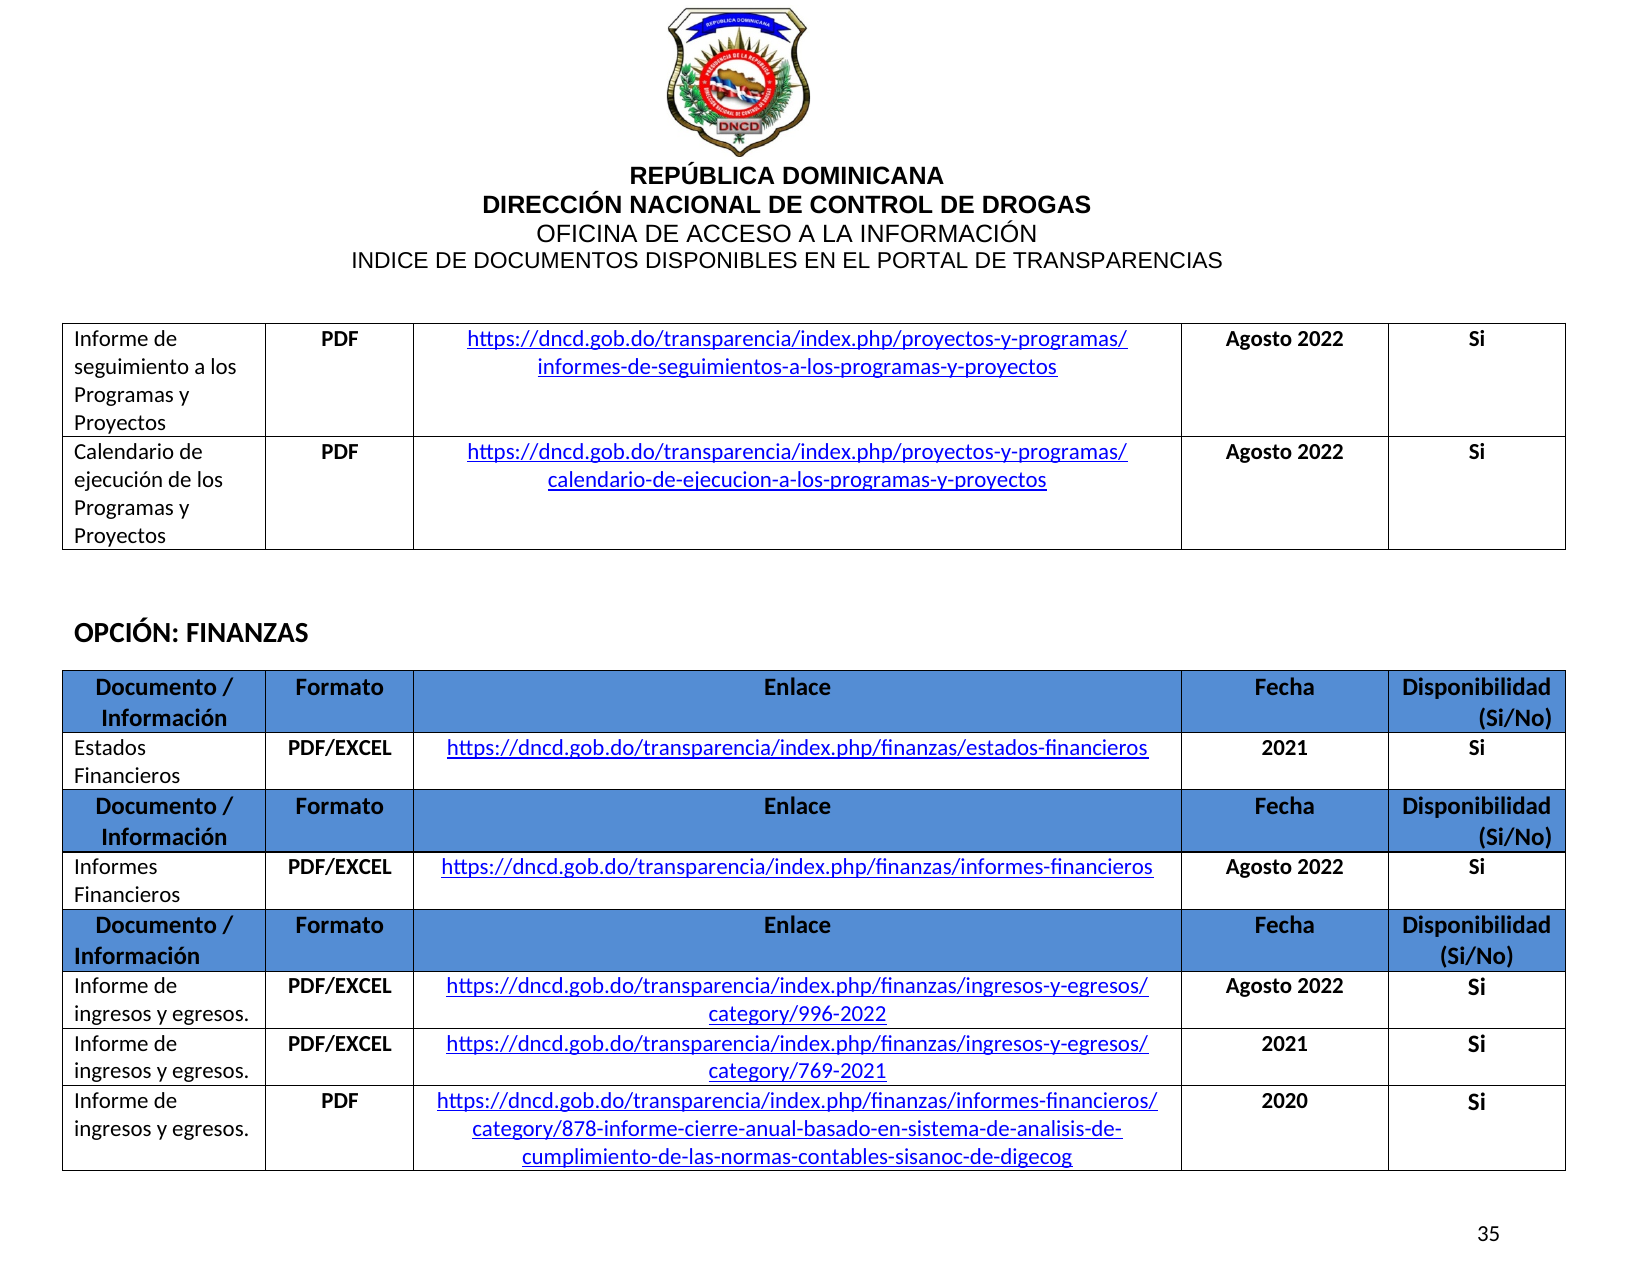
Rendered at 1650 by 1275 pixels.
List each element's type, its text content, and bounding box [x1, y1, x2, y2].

table_cell Agosto 2022 [1182, 853, 1388, 908]
table_cell 2021 [1182, 1029, 1388, 1085]
table_cell Informe de ingresos y egresos. [177, 1029, 265, 1085]
table_cell Disponibilidad (Si/No) [1389, 790, 1565, 851]
table_cell Informe de ingresos y egresos. [63, 972, 265, 1028]
table_cell Formato [266, 790, 413, 851]
table_cell https://dncd.gob.do/transparencia/index.php/proyectos-y-programas/informes-de-seguimientos-a-los-programas-y-proyectos [414, 324, 1181, 436]
table_cell PDF/EXCEL [266, 853, 413, 908]
table_header Documento / Información [63, 671, 265, 732]
table_cell PDF [266, 324, 413, 436]
table_cell https://dncd.gob.do/transparencia/index.php/finanzas/informes-financieros [414, 853, 1181, 908]
table_cell Si [1389, 324, 1565, 436]
table_cell Si [1389, 1029, 1565, 1085]
table_cell 2021 [1182, 733, 1388, 789]
table_cell Enlace [414, 790, 1181, 851]
table_cell Documento / Información [63, 790, 265, 851]
table_header Enlace [414, 671, 1181, 732]
table_cell Formato [266, 910, 413, 971]
table_cell Si [1389, 733, 1565, 789]
text OPCIÓN: FINANZAS [74, 614, 1500, 649]
table_cell PDF [266, 437, 413, 549]
table_cell Agosto 2022 [1182, 437, 1388, 549]
table_cell PDF/EXCEL [266, 1029, 413, 1085]
table_cell 2020 [1182, 1086, 1388, 1170]
table_cell Enlace [414, 910, 1181, 971]
table_cell Informe de seguimiento a los Programas y Proyectos [63, 324, 265, 436]
table_cell Si [1389, 972, 1565, 1028]
table_header Disponibilidad (Si/No) [1389, 671, 1565, 732]
table_cell Calendario de ejecución de los Programas y Proyectos [63, 437, 265, 549]
table_cell Disponibilidad (Si/No) [1389, 910, 1565, 971]
table_cell Fecha [1182, 910, 1388, 971]
table_cell Fecha [1182, 790, 1388, 851]
table_cell PDF/EXCEL [266, 733, 413, 789]
table_cell Si [1389, 853, 1565, 908]
table_cell Informe de ingresos y egresos. [63, 1086, 265, 1170]
table_cell PDF [266, 1086, 413, 1170]
table_cell Informes Financieros [157, 853, 265, 908]
table_cell https://dncd.gob.do/transparencia/index.php/proyectos-y-programas/calendario-de-ejecucion-a-los-programas-y-proyectos [414, 437, 1181, 549]
table_header Formato [266, 671, 413, 732]
table_cell Si [1389, 1086, 1565, 1170]
table_cell https://dncd.gob.do/transparencia/index.php/finanzas/ingresos-y-egresos/category/996-2022 [414, 972, 1181, 1028]
table_cell https://dncd.gob.do/transparencia/index.php/finanzas/estados-financieros [414, 733, 1181, 789]
picture [666, 5, 811, 157]
table_cell https://dncd.gob.do/transparencia/index.php/finanzas/informes-financieros/category/878-informe-cierre-anual-basado-en-sistema-de-analisis-de-cumplimiento-de-las-normas-contables-sisanoc-de-digecog [414, 1086, 1181, 1170]
table_cell Agosto 2022 [1182, 324, 1388, 436]
table_cell Si [1389, 437, 1565, 549]
table_header Fecha [1182, 671, 1388, 732]
table_cell Estados Financieros [146, 733, 265, 789]
table_cell Agosto 2022 [1182, 972, 1388, 1028]
table_cell https://dncd.gob.do/transparencia/index.php/finanzas/ingresos-y-egresos/category/769-2021 [414, 1029, 1181, 1085]
table_cell Documento / Información [63, 910, 265, 971]
table_cell PDF/EXCEL [266, 972, 413, 1028]
